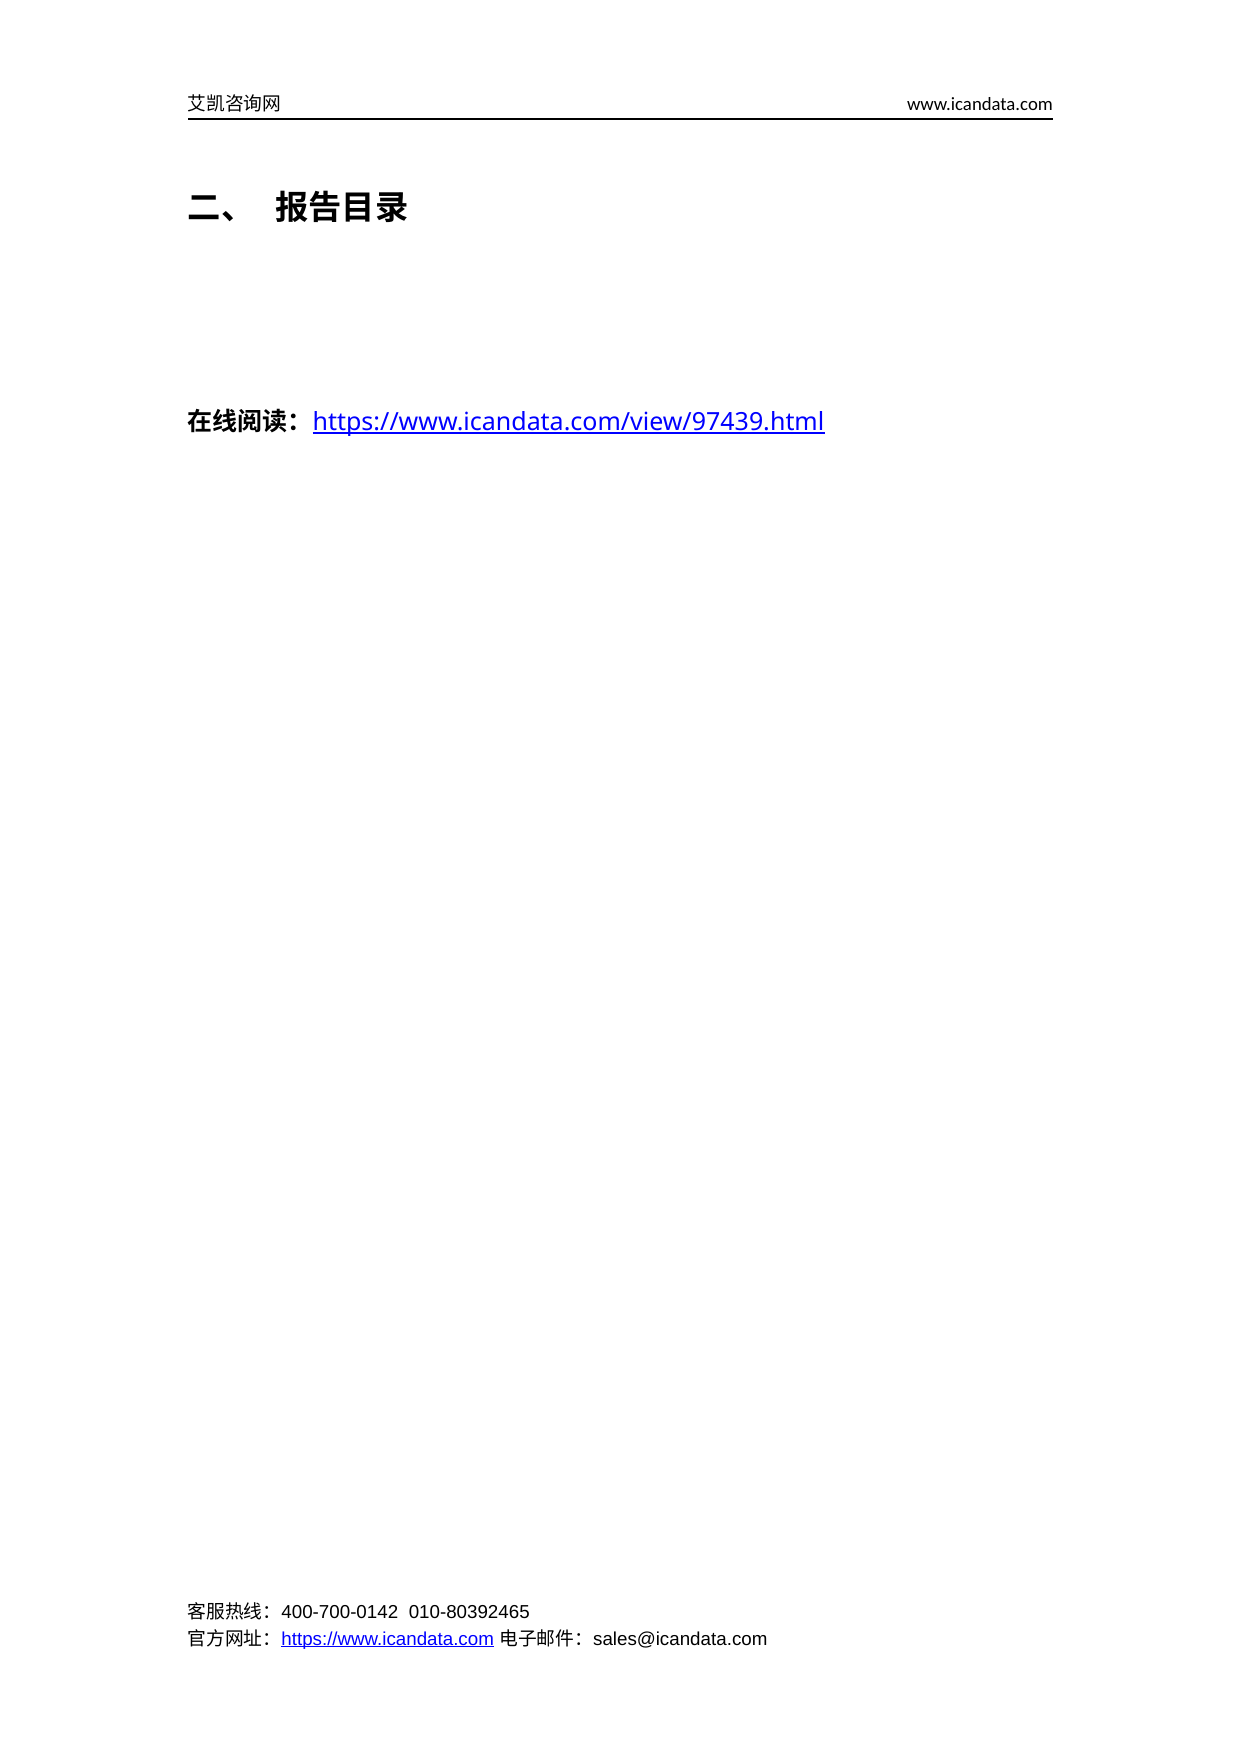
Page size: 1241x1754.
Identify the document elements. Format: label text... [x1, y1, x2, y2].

subtitle 报告目录 [187, 172, 1053, 237]
text 在线阅读：https://www.icandata.com/view/97439.html [187, 387, 1053, 452]
